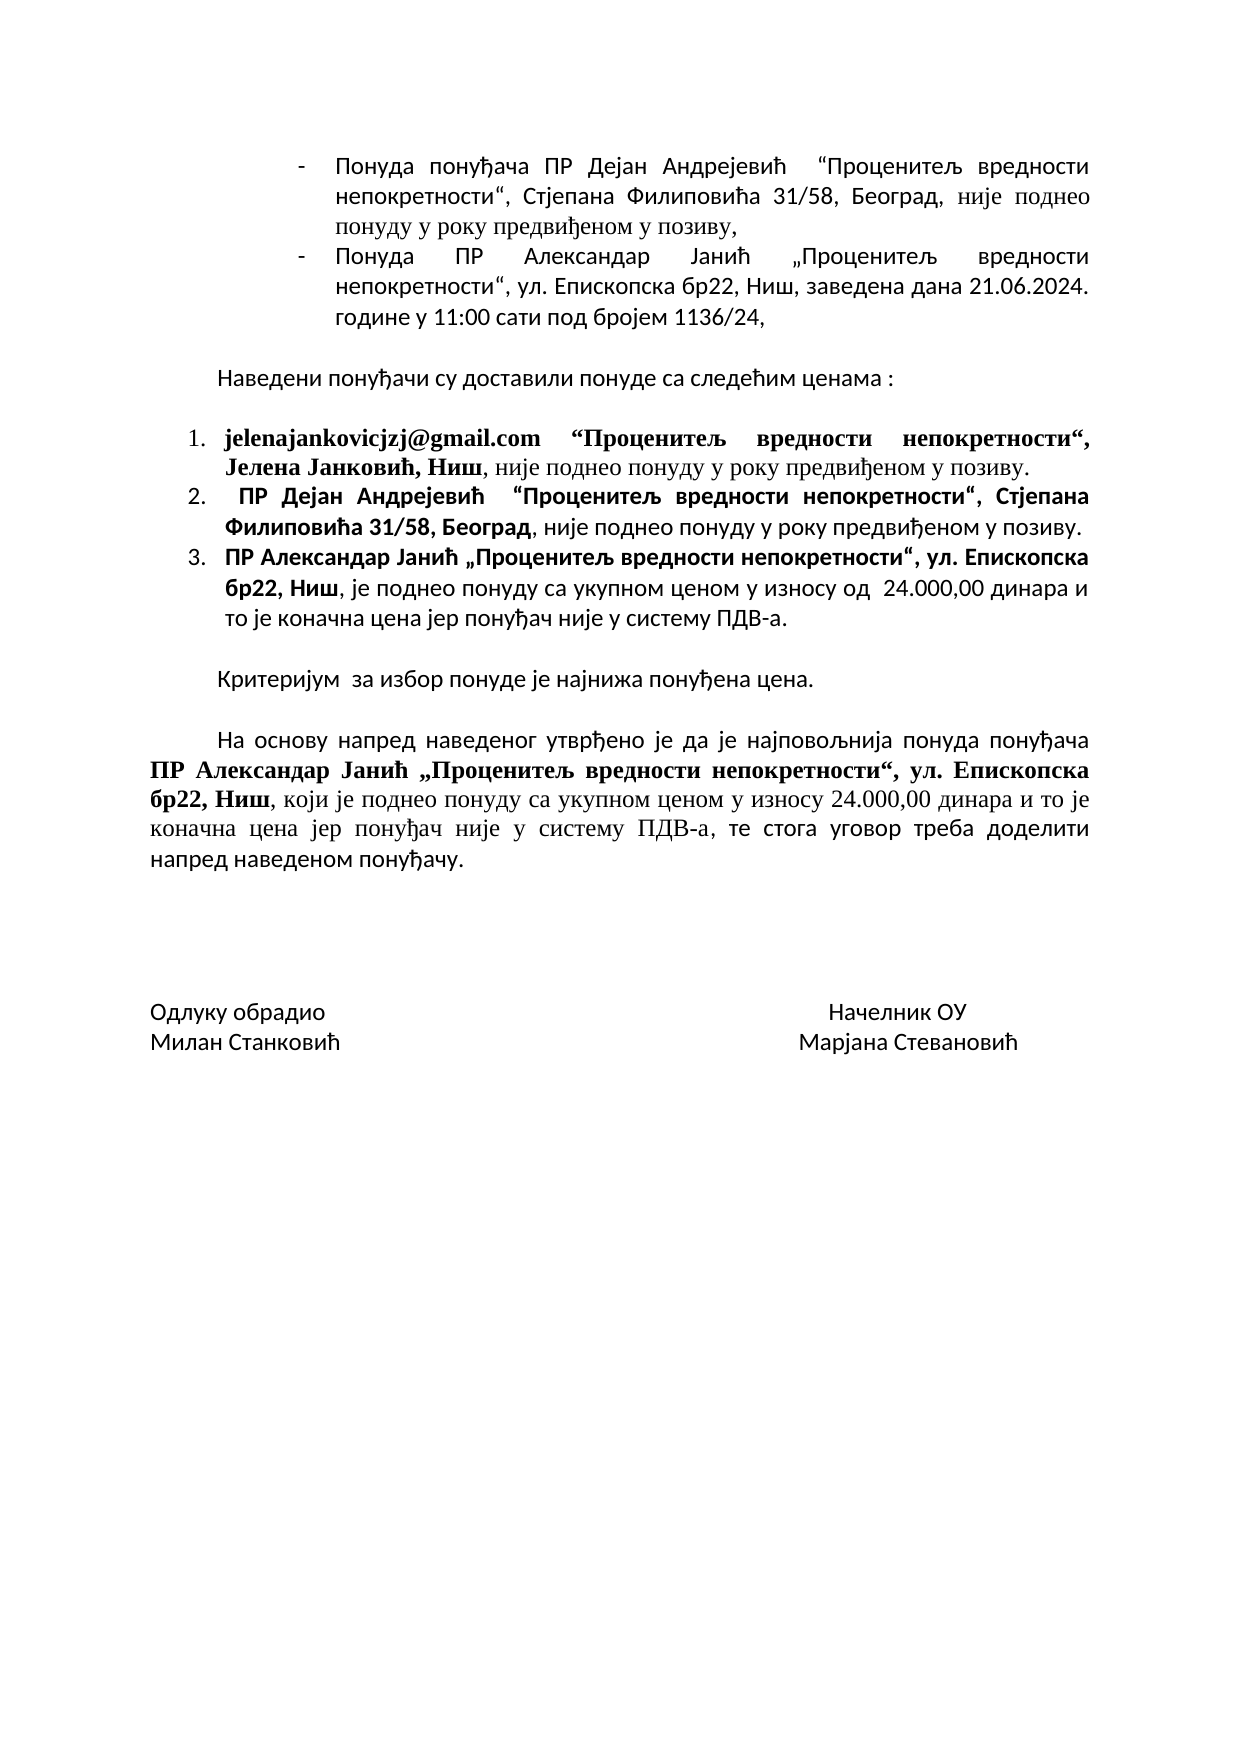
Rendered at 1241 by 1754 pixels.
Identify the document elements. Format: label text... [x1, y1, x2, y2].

list ПР Александар Јанић „Проценитељ вредности непокретности“, ул. Епископска бр22, Ниш, је поднео понуду са укупном ценом у износу од 24.000,00 динара и то је коначна цена јер понуђач није у систему ПДВ-а. [187, 541, 1090, 633]
list Понуда ПР Александар Јанић „Проценитељ вредности непокретности“, ул. Епископска бр22, Ниш, заведена дана 21.06.2024. године у 11:00 сати под бројем 1136/24, [298, 240, 1090, 331]
text Одлуку обрадио Начелник ОУ [150, 996, 1090, 1026]
text Критеријум за избор понуде је најнижа понуђена цена. [150, 663, 1090, 694]
text На основу напред наведеног утврђено је да је најповољнија понуда понуђача ПР Александар Јанић „Проценитељ вредности непокретности“, ул. Епископска бр22, Ниш, који је поднео понуду са укупном ценом у износу 24.000,00 динара и то је коначна цена јер понуђач није у систему ПДВ-а, те стога уговор треба доделити напред наведеном понуђачу. [150, 724, 1090, 874]
subtitle jelenajankovicjzj@gmail.com “Проценитељ вредности непокретности“, Јелена Јанковић, Ниш, није поднео понуду у року предвиђеном у позиву. [187, 423, 1090, 480]
list Понуда понуђача ПР Дејан Андрејевић “Проценитељ вредности непокретности“, Стјепана Филиповића 31/58, Београд, није поднео понуду у року предвиђеном у позиву, [298, 150, 1090, 240]
list Наведени понуђачи су доставили понуде са следећим ценама : [217, 362, 1090, 392]
text Милан Станковић Марјана Стевановић [150, 1026, 1090, 1057]
list ПР Дејан Андрејевић “Проценитељ вредности непокретности“, Стјепана Филиповића 31/58, Београд, није поднео понуду у року предвиђеном у позиву. [187, 480, 1090, 541]
